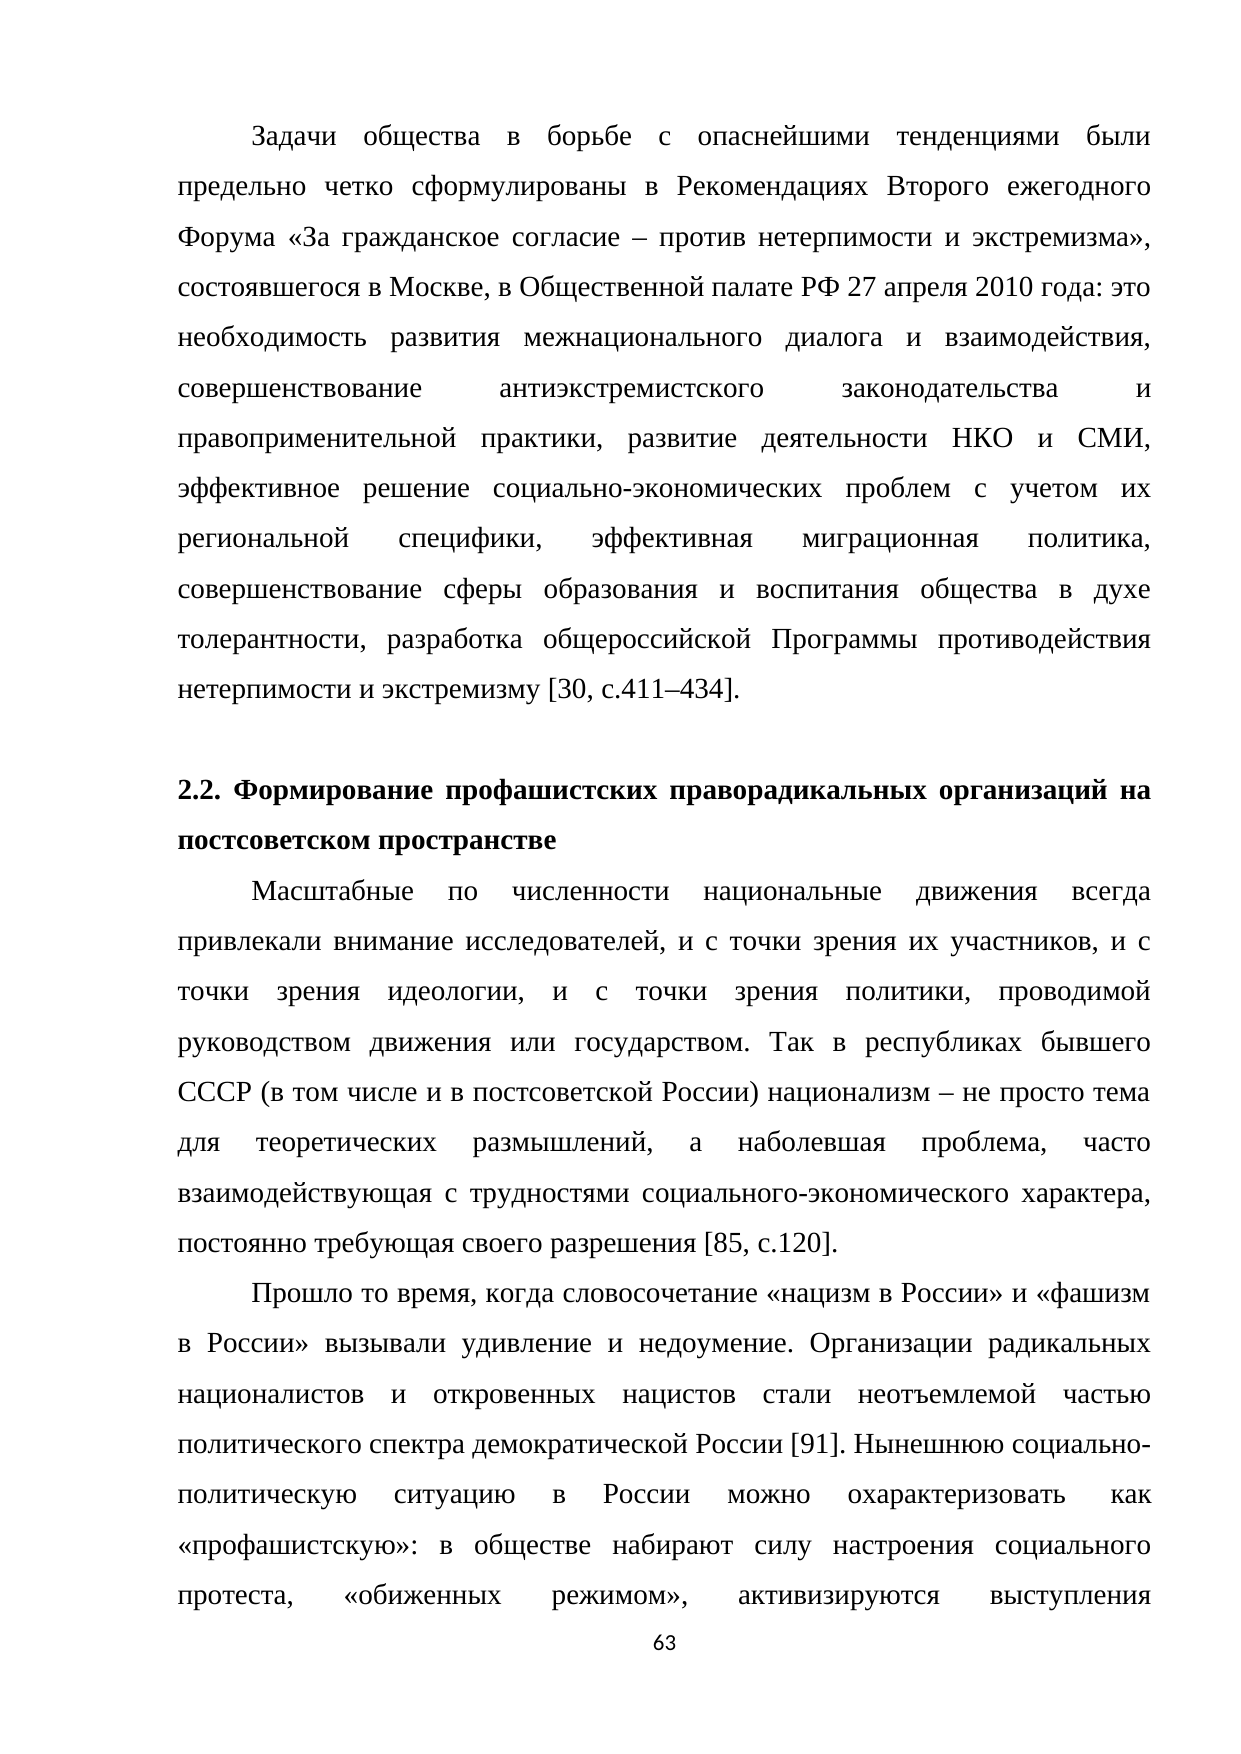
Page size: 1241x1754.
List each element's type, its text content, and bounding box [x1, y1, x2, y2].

text Масштабные по численности национальные движения всегда привлекали внимание исследователей, и с точки зрения их участников, и с точки зрения идеологии, и с точки зрения политики, проводимой руководством движения или государством. Так в республиках бывшего СССР (в том числе и в постсоветской России) национализм – не просто тема для теоретических размышлений, а наболевшая проблема, часто взаимодействующая с трудностями социального-экономического характера, постоянно требующая своего разрешения [85, c.120]. [177, 873, 1152, 1258]
text Задачи общества в борьбе с опаснейшими тенденциями были предельно четко сформулированы в Рекомендациях Второго ежегодного Форума «За гражданское согласие – против нетерпимости и экстремизма», состоявшегося в Москве, в Общественной палате РФ 27 апреля 2010 года: это необходимость развития межнационального диалога и взаимодействия, совершенствование антиэкстремистского законодательства и правоприменительной практики, развитие деятельности НКО и СМИ, эффективное решение социально-экономических проблем с учетом их региональной специфики, эффективная миграционная политика, совершенствование сферы образования и воспитания общества в духе толерантности, разработка общероссийской Программы противодействия нетерпимости и экстремизму [30, c.411–434]. [177, 118, 1152, 705]
text 2.2. Формирование профашистских праворадикальных организаций на постсоветском пространстве [177, 772, 1152, 856]
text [177, 1275, 1152, 1611]
